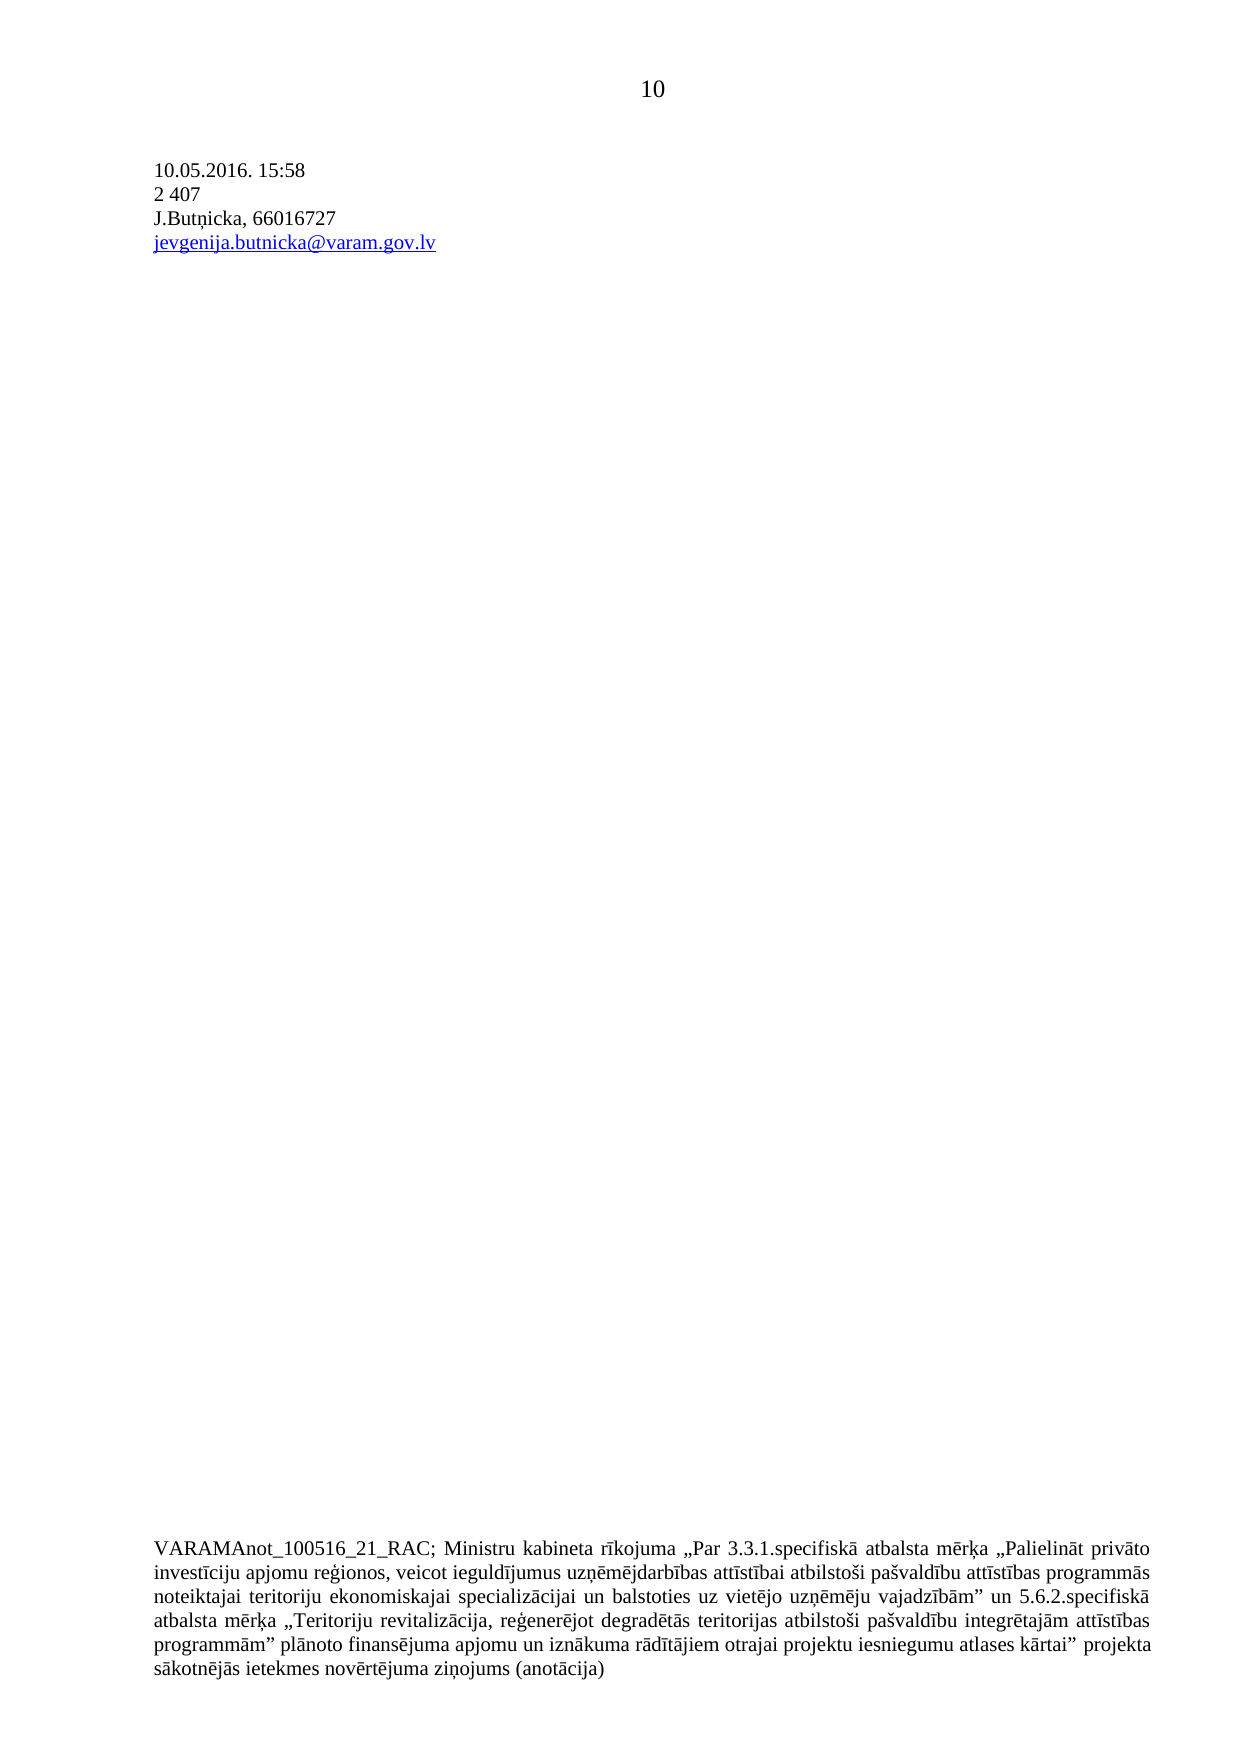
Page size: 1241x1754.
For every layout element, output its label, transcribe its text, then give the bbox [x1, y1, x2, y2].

text J.Butņicka, 66016727 [153, 206, 1152, 230]
text 10.05.2016. 15:58 [153, 158, 1152, 182]
text 2 407 [153, 182, 1152, 206]
text jevgenija.butnicka@varam.gov.lv [153, 230, 1152, 254]
